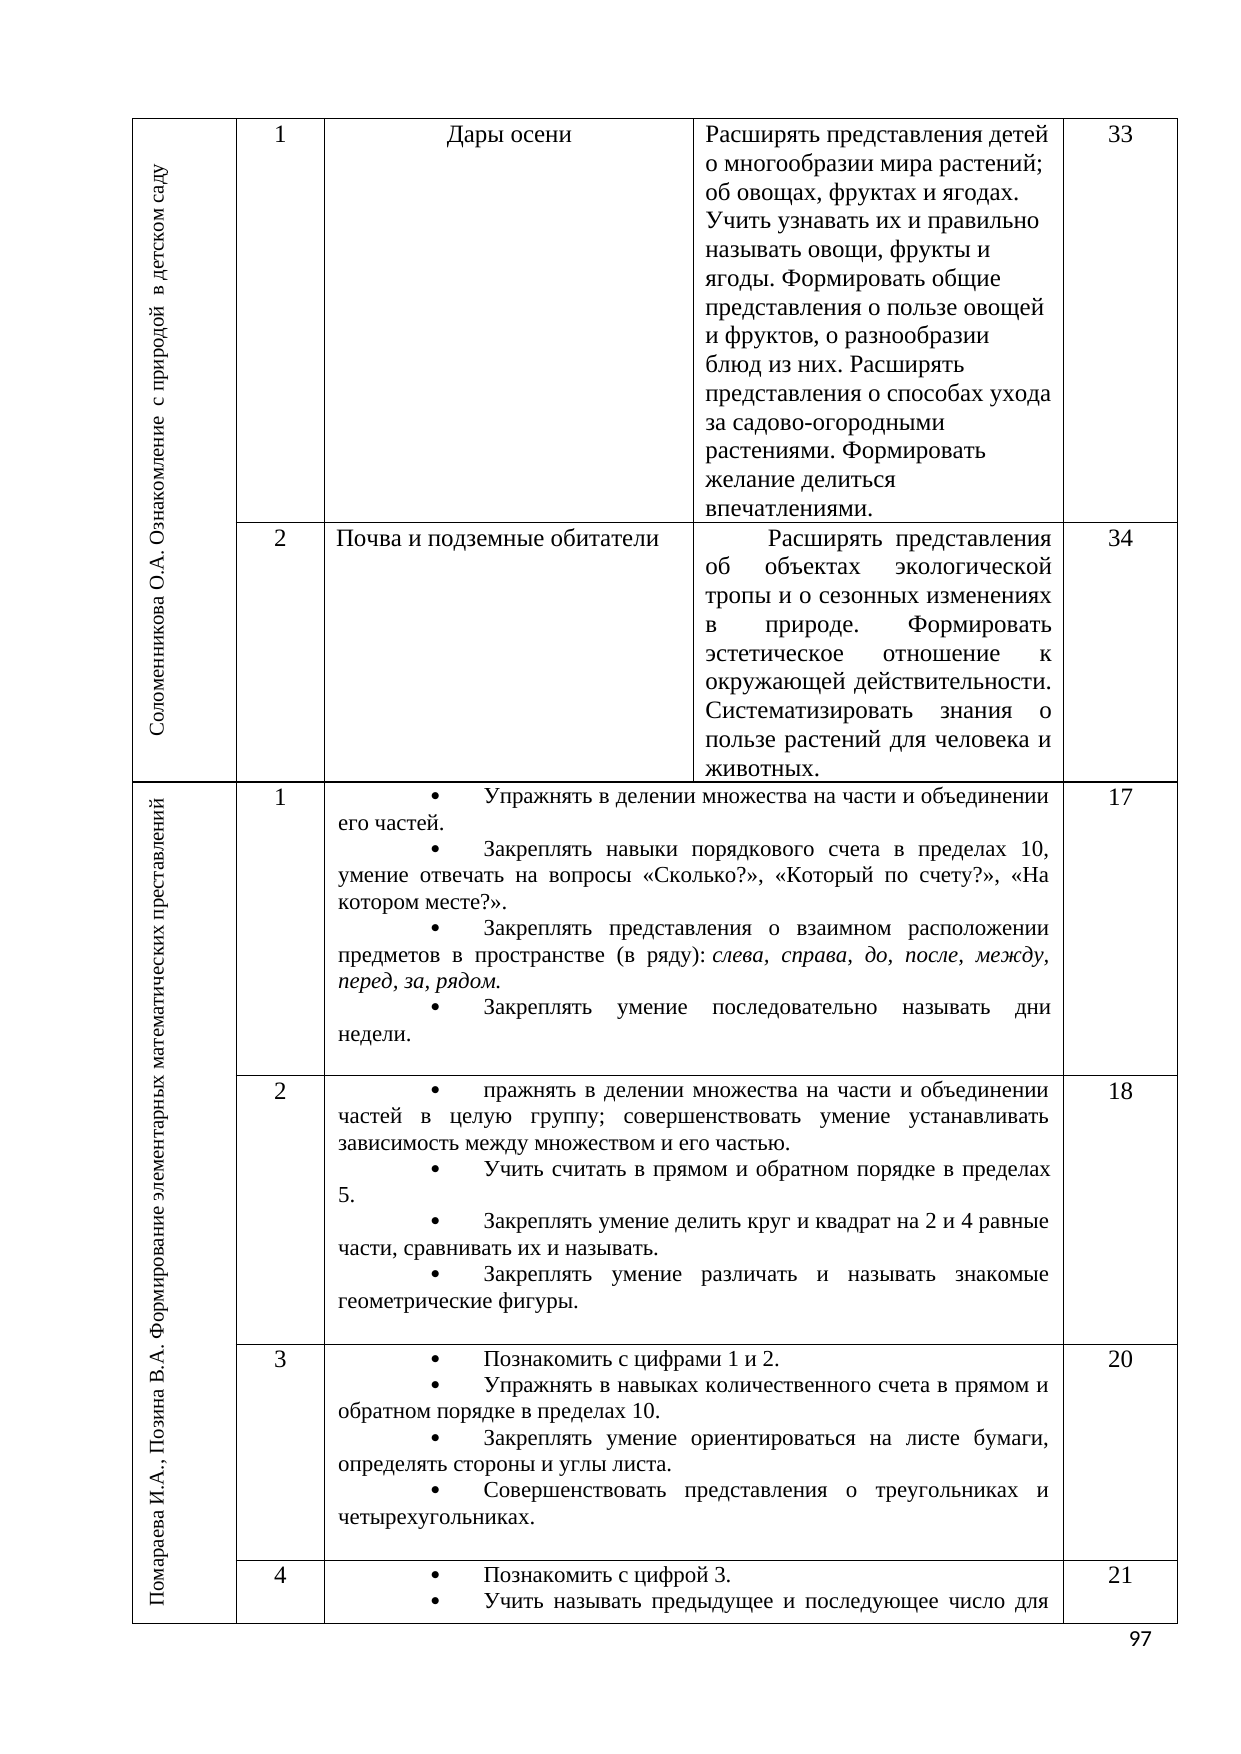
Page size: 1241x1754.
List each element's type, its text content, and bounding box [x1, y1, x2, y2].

table_cell Познакомить с цифрами 1 и 2. Упражнять в навыках количественного счета в прямом и обратном порядке в пределах 10. Закреплять умение ориентироваться на листе бумаги, определять стороны и углы листа. Совершенствовать представления о треугольниках и четырехугольниках. [325, 1345, 1063, 1559]
table_cell 2 [237, 523, 324, 781]
table_cell Расширять представления об объектах экологической тропы и о сезонных изменениях в природе. Формировать эстетическое отношение к окружающей действительности. Систематизировать знания о пользе растений для человека и животных. [694, 523, 1063, 781]
table_cell 18 [1064, 1076, 1177, 1343]
table_cell 2 [237, 1076, 324, 1343]
table_cell 34 [1064, 523, 1177, 781]
table_cell Помараева И.А., Позина В.А. Формирование элементарных математических преставлений [133, 783, 236, 1623]
table_cell 1 [237, 119, 324, 522]
table_cell 20 [1064, 1345, 1177, 1559]
table_cell Расширять представления детей о многообразии мира растений; об овощах, фруктах и ягодах. Учить узнавать их и правильно называть овощи, фрукты и ягоды. Формировать общие представления о пользе овощей и фруктов, о разнообразии блюд из них. Расширять представления о способах ухода за садово-огородными растениями. Формировать желание делиться впечатлениями. [694, 119, 1063, 522]
table_cell 33 [1064, 119, 1177, 522]
table_cell Дары осени [325, 119, 693, 522]
table_cell Упражнять в делении множества на части и объединении его частей. Закреплять навыки порядкового счета в пределах 10, умение отвечать на вопросы «Сколько?», «Который по счету?», «На котором месте?». Закреплять представления о взаимном расположении предметов в пространстве (в ряду): слева, справа, до, после, между, перед, за, рядом. Закреплять умение последовательно называть дни недели. [325, 783, 1063, 1075]
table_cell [325, 1561, 1063, 1623]
table_cell Почва и подземные обитатели [325, 523, 693, 781]
table_cell 21 [1064, 1561, 1177, 1623]
table_cell Соломенникова О.А. Ознакомление с природой в детском саду [133, 119, 236, 781]
table_cell 1 [237, 783, 324, 1075]
table_cell 17 [1064, 783, 1177, 1075]
table_cell 3 [237, 1345, 324, 1559]
table_cell пражнять в делении множества на части и объединении частей в целую группу; совершенствовать умение устанавливать зависимость между множеством и его частью. Учить считать в прямом и обратном порядке в пределах 5. Закреплять умение делить круг и квадрат на 2 и 4 равные части, сравнивать их и называть. Закреплять умение различать и называть знакомые геометрические фигуры. [325, 1076, 1063, 1343]
table_cell 4 [237, 1561, 324, 1623]
